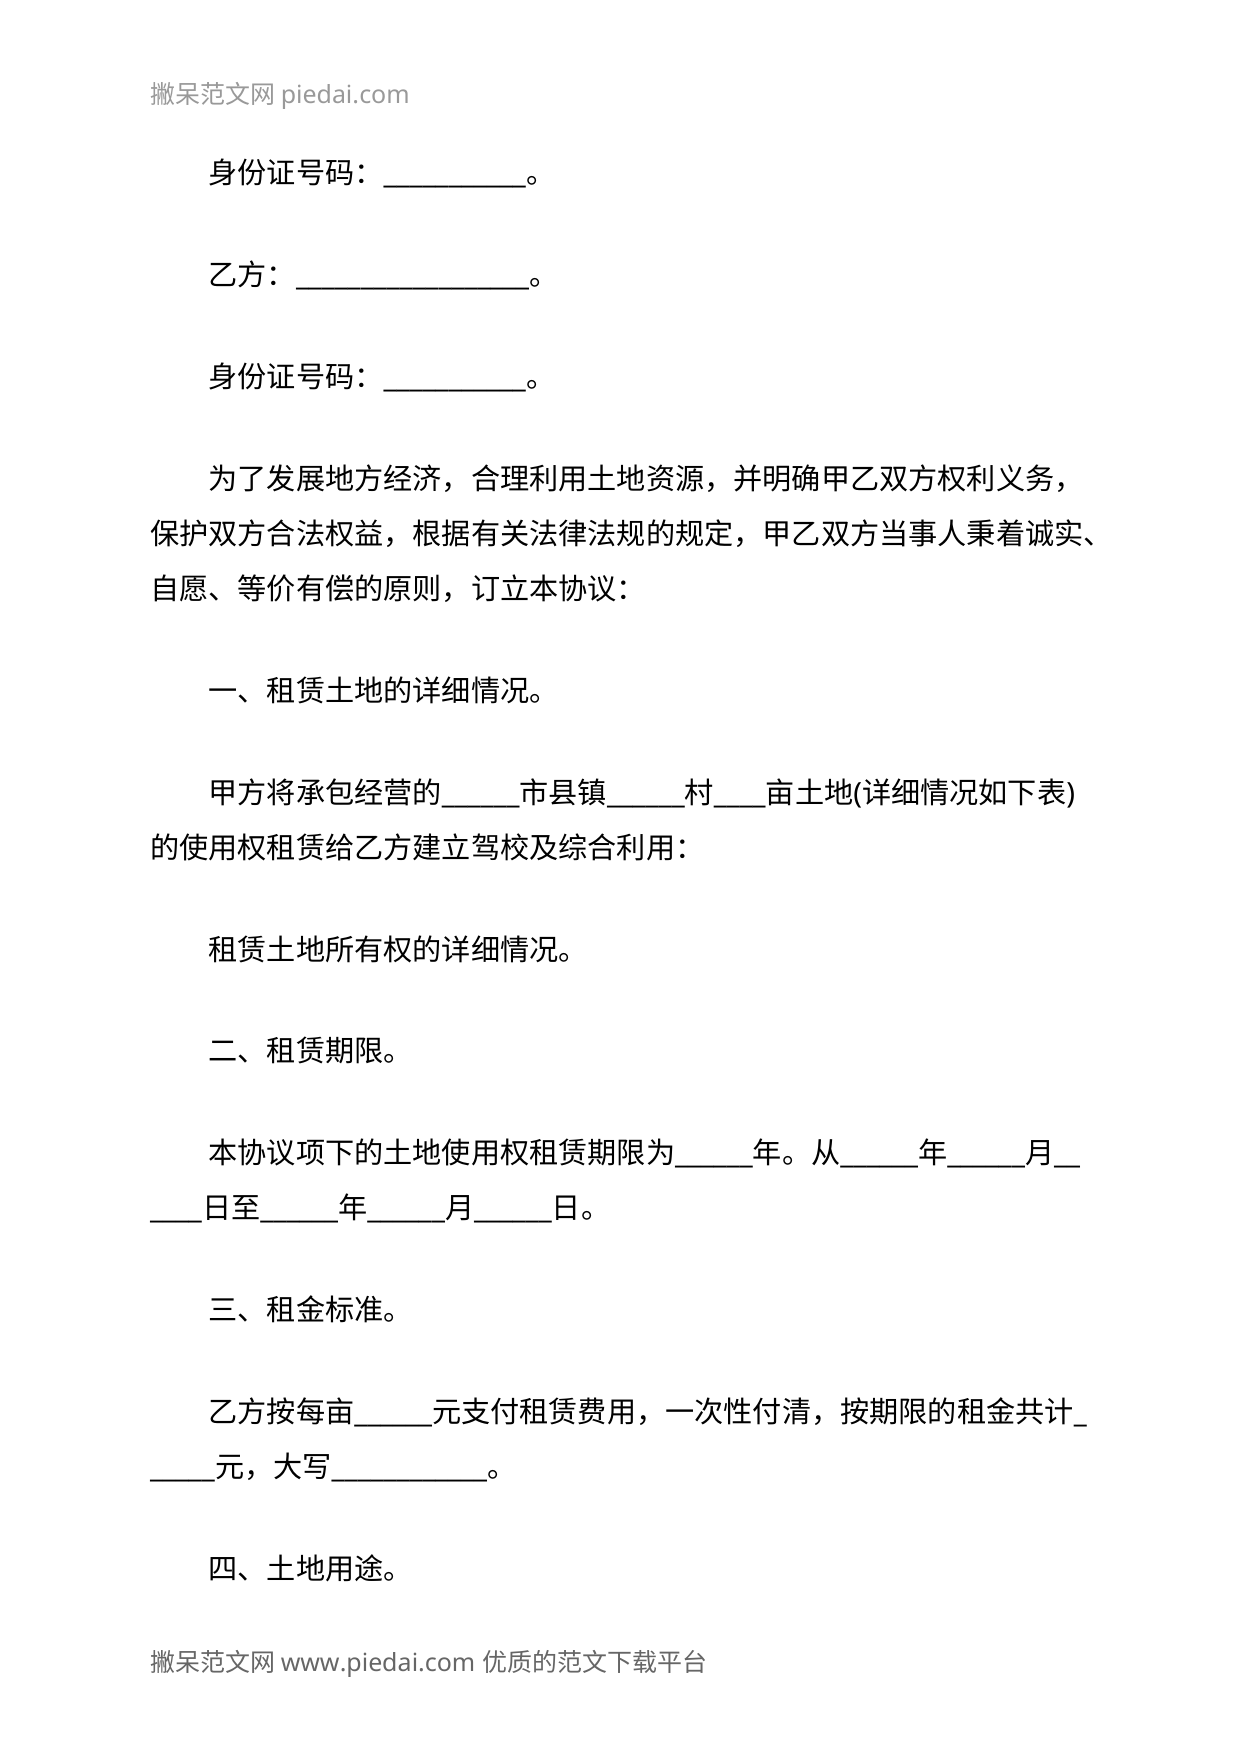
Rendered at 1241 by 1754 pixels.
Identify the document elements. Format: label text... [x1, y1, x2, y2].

text 本协议项下的土地使用权租赁期限为______年。从______年______月______日至______年______月______日。 [150, 1129, 1090, 1227]
text 一、租赁土地的详细情况。 [150, 667, 1090, 710]
text 乙方：__________________。 [150, 252, 1090, 294]
text 甲方将承包经营的______市县镇______村____亩土地(详细情况如下表)的使用权租赁给乙方建立驾校及综合利用： [150, 769, 1090, 867]
text 四、土地用途。 [150, 1545, 1090, 1588]
text 三、租金标准。 [150, 1287, 1090, 1329]
text 为了发展地方经济，合理利用土地资源，并明确甲乙双方权利义务，保护双方合法权益，根据有关法律法规的规定，甲乙双方当事人秉着诚实、自愿、等价有偿的原则，订立本协议： [150, 456, 1090, 608]
text 身份证号码：___________。 [150, 150, 1090, 192]
text 租赁土地所有权的详细情况。 [150, 926, 1090, 968]
text 身份证号码：___________。 [150, 354, 1090, 396]
text 乙方按每亩______元支付租赁费用，一次性付清，按期限的租金共计______元，大写____________。 [150, 1388, 1090, 1486]
text 二、租赁期限。 [150, 1028, 1090, 1070]
